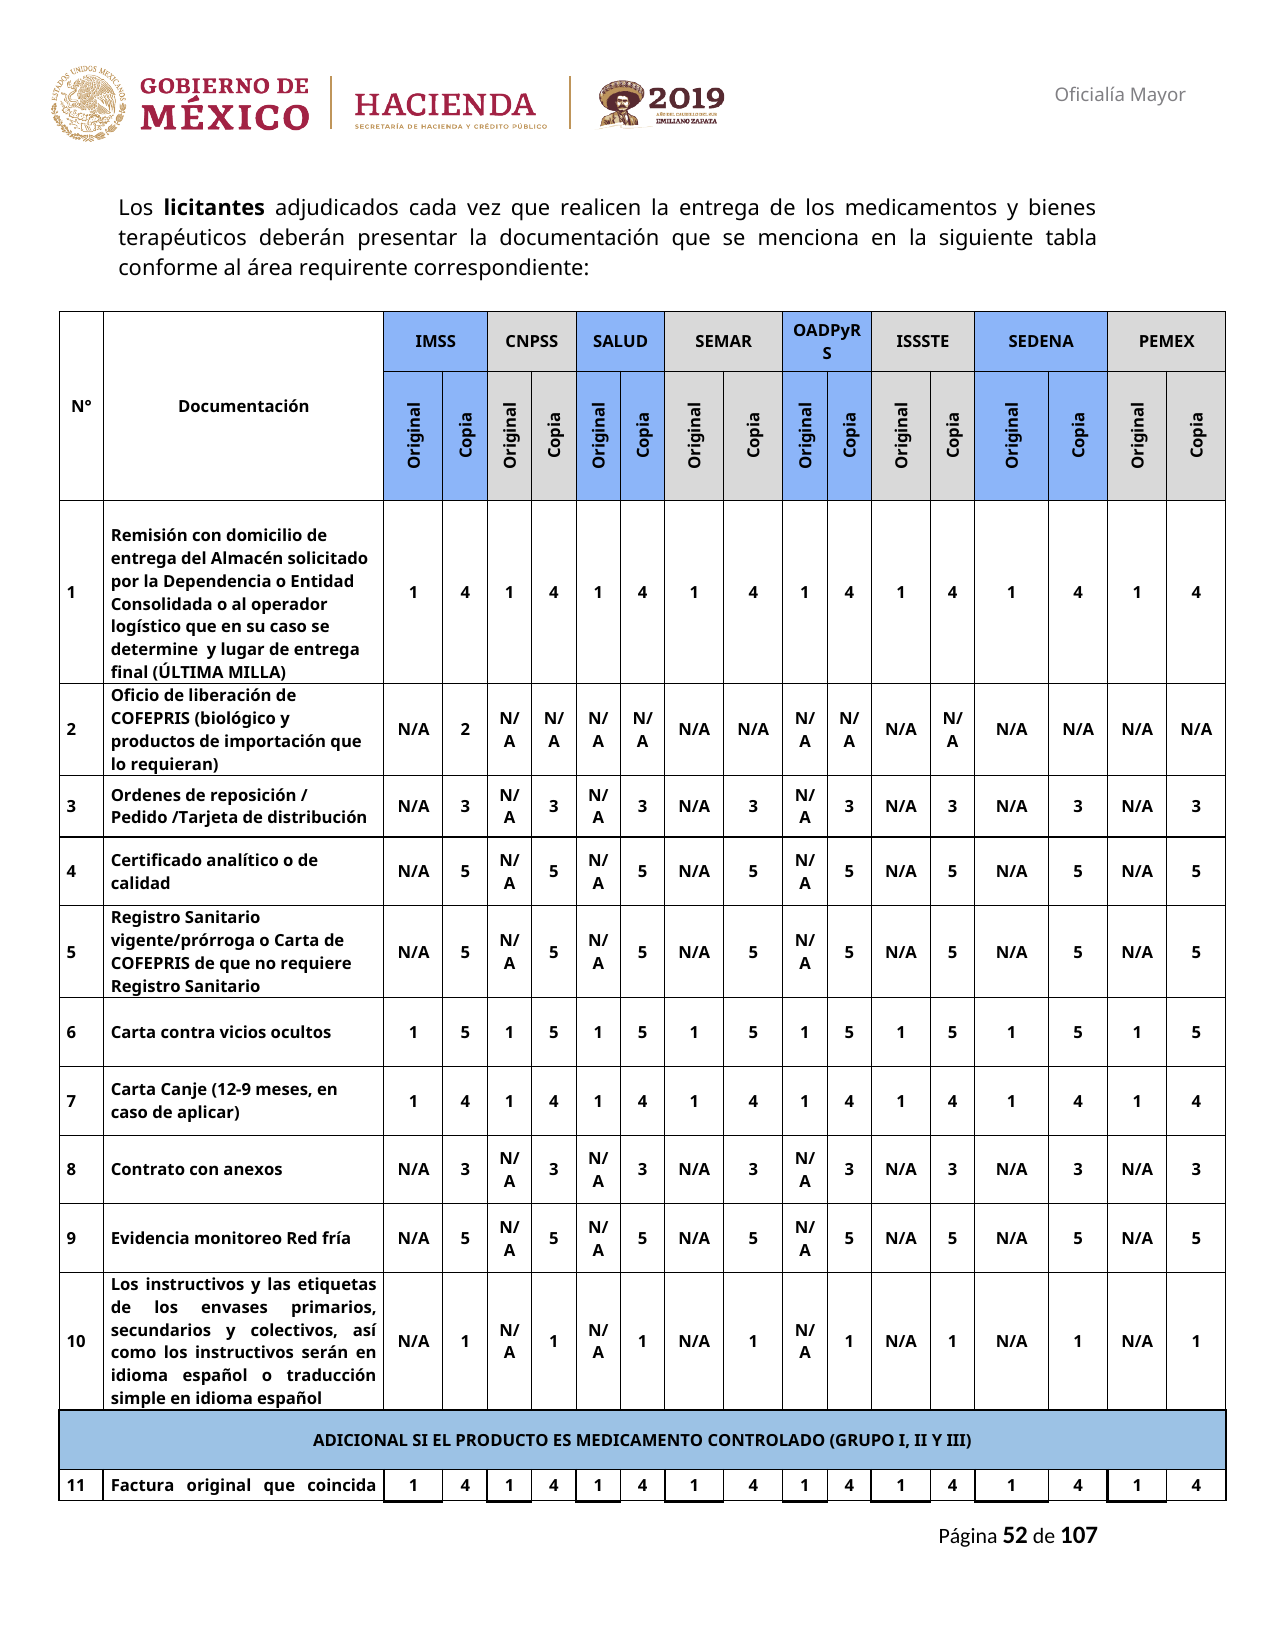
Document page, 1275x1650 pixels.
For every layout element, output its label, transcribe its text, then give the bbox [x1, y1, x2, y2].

table_cell N/A [872, 1273, 930, 1409]
table_cell N/A [488, 838, 531, 905]
table_cell 2 [443, 684, 487, 775]
table_cell 1 [488, 1470, 531, 1500]
table_cell N/A [384, 1204, 442, 1272]
table_cell N/A [577, 776, 620, 836]
table_cell 1 [665, 998, 723, 1066]
table_cell 5 [1167, 998, 1225, 1066]
table_cell 5 [60, 906, 103, 997]
table_cell 1 [1108, 501, 1166, 683]
table_cell Carta contra vicios ocultos [104, 998, 383, 1066]
table_cell 3 [60, 776, 103, 836]
table_cell 5 [931, 838, 974, 905]
table_cell N/A [872, 1204, 930, 1272]
table_cell N/A [665, 838, 723, 905]
table_cell N/A [488, 684, 531, 775]
table_cell 4 [532, 501, 576, 683]
table_cell 1 [577, 1067, 620, 1134]
table_cell Copia [532, 372, 576, 500]
table_cell N/A [621, 684, 664, 775]
table_cell Original [488, 372, 531, 500]
table_cell 1 [577, 998, 620, 1066]
table_cell 5 [621, 998, 664, 1066]
table_cell Original [665, 372, 723, 500]
table_cell N/A [1049, 684, 1107, 775]
table_cell Carta Canje (12-9 meses, en caso de aplicar) [104, 1067, 383, 1134]
table_cell N/A [488, 1204, 531, 1272]
table_cell Contrato con anexos [104, 1136, 383, 1203]
table_cell 4 [931, 501, 974, 683]
table_cell N/A [665, 1273, 723, 1409]
table_cell 1 [665, 501, 723, 683]
table_cell N/A [975, 776, 1048, 836]
table_cell N/A [1108, 1136, 1166, 1203]
table_cell 5 [1049, 1204, 1107, 1272]
table_cell 1 [976, 1470, 1048, 1500]
table_cell N/A [577, 1136, 620, 1203]
table_cell 4 [1167, 501, 1225, 683]
table_cell 1 [783, 1470, 827, 1500]
table_cell 5 [1049, 906, 1107, 997]
table_cell N/A [975, 906, 1048, 997]
table_cell N/A [783, 684, 827, 775]
table_cell 1 [828, 1273, 871, 1409]
table_cell Registro Sanitario vigente/prórroga o Carta de COFEPRIS de que no requiere Registro Sanitario [104, 906, 383, 997]
table_cell N/A [488, 776, 531, 836]
table_cell N/A [872, 1136, 930, 1203]
table_cell 5 [724, 998, 782, 1066]
table_cell N/A [783, 1136, 827, 1203]
table_header SALUD [577, 312, 664, 371]
table_cell Ordenes de reposición / Pedido /Tarjeta de distribución [104, 776, 383, 836]
table_cell 4 [621, 1067, 664, 1134]
table_cell 5 [1049, 998, 1107, 1066]
picture [593, 79, 725, 130]
table_cell Original [872, 372, 930, 500]
table_cell 5 [828, 1204, 871, 1272]
table_cell N/A [783, 906, 827, 997]
table_cell N/A [1167, 684, 1225, 775]
table_cell 3 [724, 1136, 782, 1203]
table_cell 5 [724, 838, 782, 905]
table_cell N/A [488, 1136, 531, 1203]
table_cell 11 [60, 1470, 102, 1500]
table_cell 4 [931, 1470, 974, 1500]
table_cell 5 [828, 838, 871, 905]
table_cell 4 [828, 1067, 871, 1134]
table_cell Evidencia monitoreo Red fría [104, 1204, 383, 1272]
table_cell N/A [384, 1273, 442, 1409]
table_cell N/A [665, 776, 723, 836]
table_cell 1 [385, 1470, 442, 1500]
table_cell N/A [665, 684, 723, 775]
table_cell 1 [384, 501, 442, 683]
table_cell Original [577, 372, 620, 500]
table_cell 7 [60, 1067, 103, 1134]
table_cell 4 [1167, 1470, 1225, 1500]
table_header OADPyRS [783, 312, 871, 371]
table_cell 1 [665, 1067, 723, 1134]
table_cell 1 [872, 1067, 930, 1134]
table_cell N/A [577, 684, 620, 775]
table_cell N/A [1108, 776, 1166, 836]
table_header PEMEX [1108, 312, 1225, 371]
table_cell Original [384, 372, 442, 500]
table_cell N/A [724, 684, 782, 775]
table_cell 5 [443, 838, 487, 905]
table_cell 1 [1049, 1273, 1107, 1409]
table_cell N/A [975, 1273, 1048, 1409]
table_cell 1 [1108, 998, 1166, 1066]
table_cell N/A [384, 906, 442, 997]
table_cell Oficio de liberación de COFEPRIS (biológico y productos de importación que lo requieran) [104, 684, 383, 775]
table_cell N/A [665, 1136, 723, 1203]
table_cell N/A [931, 684, 974, 775]
table_cell 4 [621, 501, 664, 683]
table_cell N/A [783, 1273, 827, 1409]
table_cell N/A [532, 684, 576, 775]
table_cell 1 [783, 998, 827, 1066]
table_cell 1 [872, 1470, 930, 1500]
table_cell 4 [931, 1067, 974, 1134]
table_cell 5 [532, 1204, 576, 1272]
table_cell 3 [724, 776, 782, 836]
table_cell N/A [783, 838, 827, 905]
table_cell N/A [577, 906, 620, 997]
table_cell N/A [665, 906, 723, 997]
table_cell 1 [577, 1470, 620, 1500]
table_cell 4 [60, 838, 103, 905]
table_cell 10 [60, 1273, 103, 1409]
table_cell 5 [532, 998, 576, 1066]
table_cell 3 [1167, 776, 1225, 836]
table_cell 3 [532, 776, 576, 836]
table_cell 3 [443, 776, 487, 836]
table_cell N/A [872, 906, 930, 997]
table_cell 5 [443, 998, 487, 1066]
table_cell N/A [577, 838, 620, 905]
table_cell 4 [1049, 1067, 1107, 1134]
table_cell 4 [724, 1470, 782, 1500]
table_cell Copia [931, 372, 974, 500]
table_cell 1 [384, 1067, 442, 1134]
table_cell 4 [443, 501, 487, 683]
table_cell 3 [1167, 1136, 1225, 1203]
table_cell Copia [828, 372, 871, 500]
table_cell 1 [60, 501, 103, 683]
table_cell 5 [1049, 838, 1107, 905]
text Los licitantes adjudicados cada vez que realicen la entrega de los medicamentos y bienes terapéuticos deberán presentar la documentación que se menciona en la siguiente tabla conforme al área requirente correspondiente: [118, 192, 1098, 281]
table_cell 1 [783, 501, 827, 683]
table_cell 5 [931, 998, 974, 1066]
table_cell 9 [60, 1204, 103, 1272]
table_cell 4 [532, 1067, 576, 1134]
table_cell 1 [872, 501, 930, 683]
table_cell N/A [665, 1204, 723, 1272]
table_cell 8 [60, 1136, 103, 1203]
table_cell 4 [724, 1067, 782, 1134]
table_cell 3 [931, 776, 974, 836]
table_cell Copia [621, 372, 664, 500]
table_cell N/A [872, 684, 930, 775]
table_cell 1 [724, 1273, 782, 1409]
table_cell 5 [1167, 1204, 1225, 1272]
table_header CNPSS [488, 312, 576, 371]
table_cell Original [1108, 372, 1166, 500]
table_cell 5 [621, 838, 664, 905]
table_cell 1 [488, 1067, 531, 1134]
table_cell 4 [1049, 501, 1107, 683]
table_cell 5 [828, 906, 871, 997]
table_cell 1 [975, 998, 1048, 1066]
table_cell 4 [1167, 1067, 1225, 1134]
table_cell 6 [60, 998, 103, 1066]
table_cell 4 [621, 1470, 664, 1500]
table_cell 5 [443, 1204, 487, 1272]
table_cell 1 [1108, 1067, 1166, 1134]
table_cell 5 [621, 1204, 664, 1272]
table_cell 3 [621, 1136, 664, 1203]
table_cell 1 [1109, 1470, 1166, 1500]
table_cell 5 [443, 906, 487, 997]
table_cell 5 [1167, 906, 1225, 997]
table_cell 5 [532, 906, 576, 997]
table_cell N/A [783, 1204, 827, 1272]
table_cell 1 [975, 501, 1048, 683]
table_cell 3 [931, 1136, 974, 1203]
table_cell 4 [443, 1067, 487, 1134]
table_cell Original [783, 372, 827, 500]
table_cell N/A [1108, 684, 1166, 775]
table_cell N/A [577, 1204, 620, 1272]
table_cell 4 [443, 1470, 486, 1500]
table_cell 3 [828, 1136, 871, 1203]
table_cell 3 [443, 1136, 487, 1203]
table_cell 1 [443, 1273, 487, 1409]
table_header N° [60, 312, 103, 500]
table_cell 5 [828, 998, 871, 1066]
table_cell 1 [931, 1273, 974, 1409]
table_cell 5 [931, 1204, 974, 1272]
table_header SEDENA [975, 312, 1107, 371]
table_cell 1 [872, 998, 930, 1066]
table_header IMSS [384, 312, 487, 371]
picture [50, 64, 310, 142]
table_cell N/A [872, 838, 930, 905]
table_cell N/A [384, 1136, 442, 1203]
table_cell 2 [60, 684, 103, 775]
table_cell 4 [828, 1470, 870, 1500]
table_cell N/A [975, 684, 1048, 775]
table_header ISSSTE [872, 312, 974, 371]
table_cell N/A [975, 1204, 1048, 1272]
table_cell 1 [975, 1067, 1048, 1134]
table_cell N/A [577, 1273, 620, 1409]
table_cell 3 [1049, 1136, 1107, 1203]
table_cell Factura original que coincida con la descripción completa y envase de cada medicamento y la clave del cuadro básico. [104, 1470, 383, 1500]
table_cell 1 [532, 1273, 576, 1409]
table_cell N/A [488, 1273, 531, 1409]
table_cell 1 [783, 1067, 827, 1134]
table_cell Original [975, 372, 1048, 500]
table_header Documentación [104, 312, 383, 500]
table_cell 1 [488, 998, 531, 1066]
table_cell 1 [384, 998, 442, 1066]
table_cell N/A [384, 838, 442, 905]
table_cell 5 [621, 906, 664, 997]
table_cell 5 [724, 906, 782, 997]
table_cell N/A [975, 1136, 1048, 1203]
table_cell 1 [1167, 1273, 1225, 1409]
table_cell 4 [532, 1470, 575, 1500]
table_cell N/A [1108, 838, 1166, 905]
table_cell 5 [931, 906, 974, 997]
table_cell N/A [872, 776, 930, 836]
table_cell 1 [577, 501, 620, 683]
table_cell N/A [783, 776, 827, 836]
table_cell Remisión con domicilio de entrega del Almacén solicitado por la Dependencia o Entidad Consolidada o al operador logístico que en su caso se determine y lugar de entrega final (ÚLTIMA MILLA) [104, 501, 383, 683]
picture [354, 92, 548, 129]
table_cell 4 [828, 501, 871, 683]
table_cell Copia [724, 372, 782, 500]
table_cell N/A [1108, 1273, 1166, 1409]
table_cell Certificado analítico o de calidad [104, 838, 383, 905]
table_cell 1 [666, 1470, 723, 1500]
table_cell 4 [724, 501, 782, 683]
table_cell N/A [1108, 906, 1166, 997]
table_cell 1 [621, 1273, 664, 1409]
table_cell 3 [621, 776, 664, 836]
table_cell N/A [488, 906, 531, 997]
table_cell Copia [1167, 372, 1225, 500]
table_cell 3 [532, 1136, 576, 1203]
table_cell N/A [384, 684, 442, 775]
table_cell 4 [1049, 1470, 1106, 1500]
table_cell N/A [1108, 1204, 1166, 1272]
table_cell 5 [724, 1204, 782, 1272]
table_cell 1 [488, 501, 531, 683]
table_cell ADICIONAL SI EL PRODUCTO ES MEDICAMENTO CONTROLADO (GRUPO I, II Y III) [60, 1411, 1225, 1469]
table_cell 5 [532, 838, 576, 905]
table_cell 3 [828, 776, 871, 836]
table_cell Copia [443, 372, 487, 500]
table_cell N/A [975, 838, 1048, 905]
table_cell N/A [828, 684, 871, 775]
table_cell Los instructivos y las etiquetas de los envases primarios, secundarios y colectivos, así como los instructivos serán en idioma español o traducción simple en idioma español [104, 1273, 383, 1409]
table_cell 5 [1167, 838, 1225, 905]
table_cell N/A [384, 776, 442, 836]
table_cell Copia [1049, 372, 1107, 500]
table_cell 3 [1049, 776, 1107, 836]
table_header SEMAR [665, 312, 782, 371]
